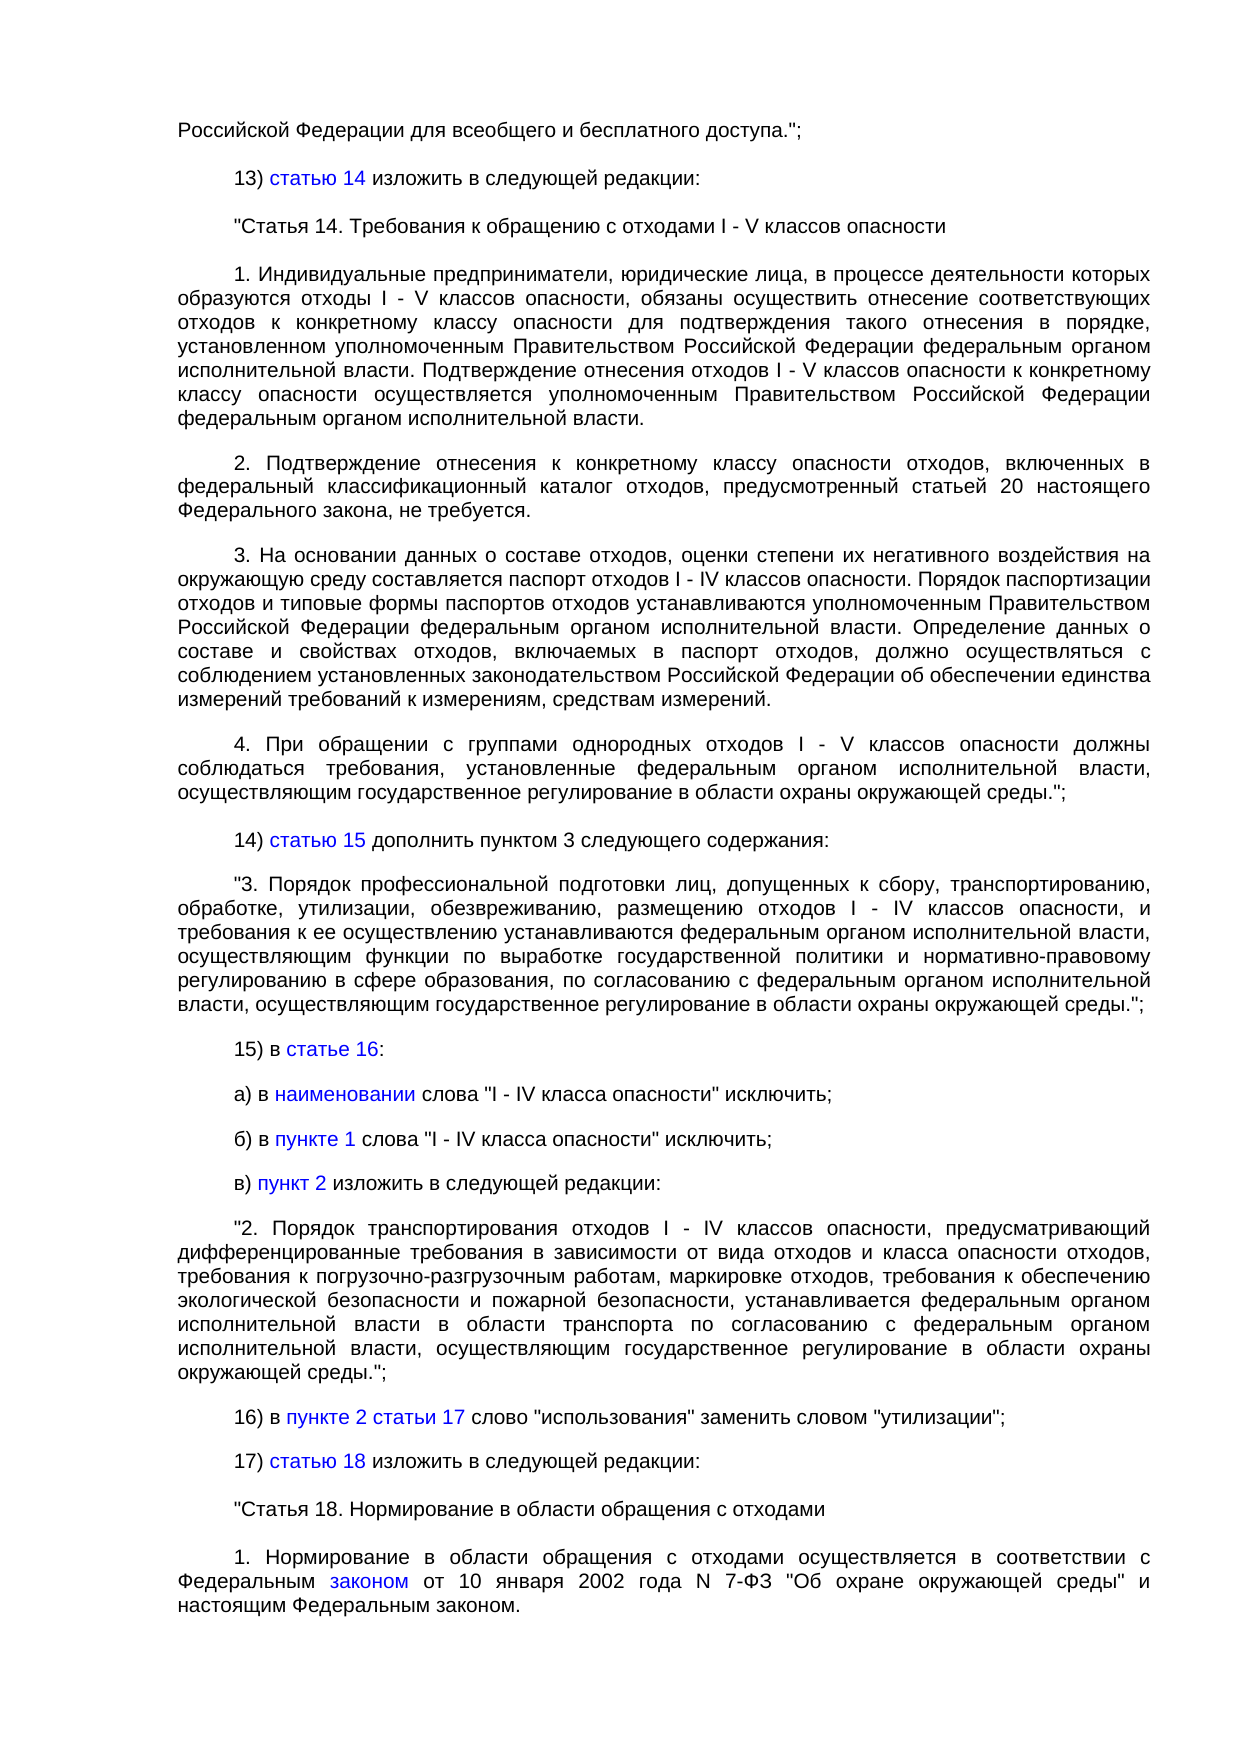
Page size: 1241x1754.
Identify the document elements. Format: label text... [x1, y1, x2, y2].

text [177, 118, 1152, 142]
text "3. Порядок профессиональной подготовки лиц, допущенных к сбору, транспортированию, обработке, утилизации, обезвреживанию, размещению отходов I - IV классов опасности, и требования к ее осуществлению устанавливаются федеральным органом исполнительной власти, осуществляющим функции по выработке государственной политики и нормативно-правовому регулированию в сфере образования, по согласованию с федеральным органом исполнительной власти, осуществляющим государственное регулирование в области охраны окружающей среды."; [177, 872, 1152, 1016]
text 15) в статье 16: [177, 1037, 1152, 1061]
text 17) статью 18 изложить в следующей редакции: [177, 1449, 1152, 1473]
text "Статья 14. Требования к обращению с отходами I - V классов опасности [177, 214, 1152, 238]
text "Статья 18. Нормирование в области обращения с отходами [177, 1497, 1152, 1521]
text "2. Порядок транспортирования отходов I - IV классов опасности, предусматривающий дифференцированные требования в зависимости от вида отходов и класса опасности отходов, требования к погрузочно-разгрузочным работам, маркировке отходов, требования к обеспечению экологической безопасности и пожарной безопасности, устанавливается федеральным органом исполнительной власти в области транспорта по согласованию с федеральным органом исполнительной власти, осуществляющим государственное регулирование в области охраны окружающей среды."; [177, 1216, 1152, 1384]
text 2. Подтверждение отнесения к конкретному классу опасности отходов, включенных в федеральный классификационный каталог отходов, предусмотренный статьей 20 настоящего Федерального закона, не требуется. [177, 450, 1152, 522]
text 1. Индивидуальные предприниматели, юридические лица, в процессе деятельности которых образуются отходы I - V классов опасности, обязаны осуществить отнесение соответствующих отходов к конкретному классу опасности для подтверждения такого отнесения в порядке, установленном уполномоченным Правительством Российской Федерации федеральным органом исполнительной власти. Подтверждение отнесения отходов I - V классов опасности к конкретному классу опасности осуществляется уполномоченным Правительством Российской Федерации федеральным органом исполнительной власти. [177, 262, 1152, 429]
text 1. Нормирование в области обращения с отходами осуществляется в соответствии с Федеральным законом от 10 января 2002 года N 7-ФЗ "Об охране окружающей среды" и настоящим Федеральным законом. [177, 1545, 1152, 1617]
text 3. На основании данных о составе отходов, оценки степени их негативного воздействия на окружающую среду составляется паспорт отходов I - IV классов опасности. Порядок паспортизации отходов и типовые формы паспортов отходов устанавливаются уполномоченным Правительством Российской Федерации федеральным органом исполнительной власти. Определение данных о составе и свойствах отходов, включаемых в паспорт отходов, должно осуществляться с соблюдением установленных законодательством Российской Федерации об обеспечении единства измерений требований к измерениям, средствам измерений. [177, 543, 1152, 711]
text а) в наименовании слова "I - IV класса опасности" исключить; [177, 1082, 1152, 1106]
text 4. При обращении с группами однородных отходов I - V классов опасности должны соблюдаться требования, установленные федеральным органом исполнительной власти, осуществляющим государственное регулирование в области охраны окружающей среды."; [177, 732, 1152, 803]
text 13) статью 14 изложить в следующей редакции: [177, 166, 1152, 190]
text в) пункт 2 изложить в следующей редакции: [177, 1171, 1152, 1195]
text 16) в пункте 2 статьи 17 слово "использования" заменить словом "утилизации"; [177, 1404, 1152, 1428]
text 14) статью 15 дополнить пунктом 3 следующего содержания: [177, 827, 1152, 851]
text б) в пункте 1 слова "I - IV класса опасности" исключить; [177, 1126, 1152, 1150]
